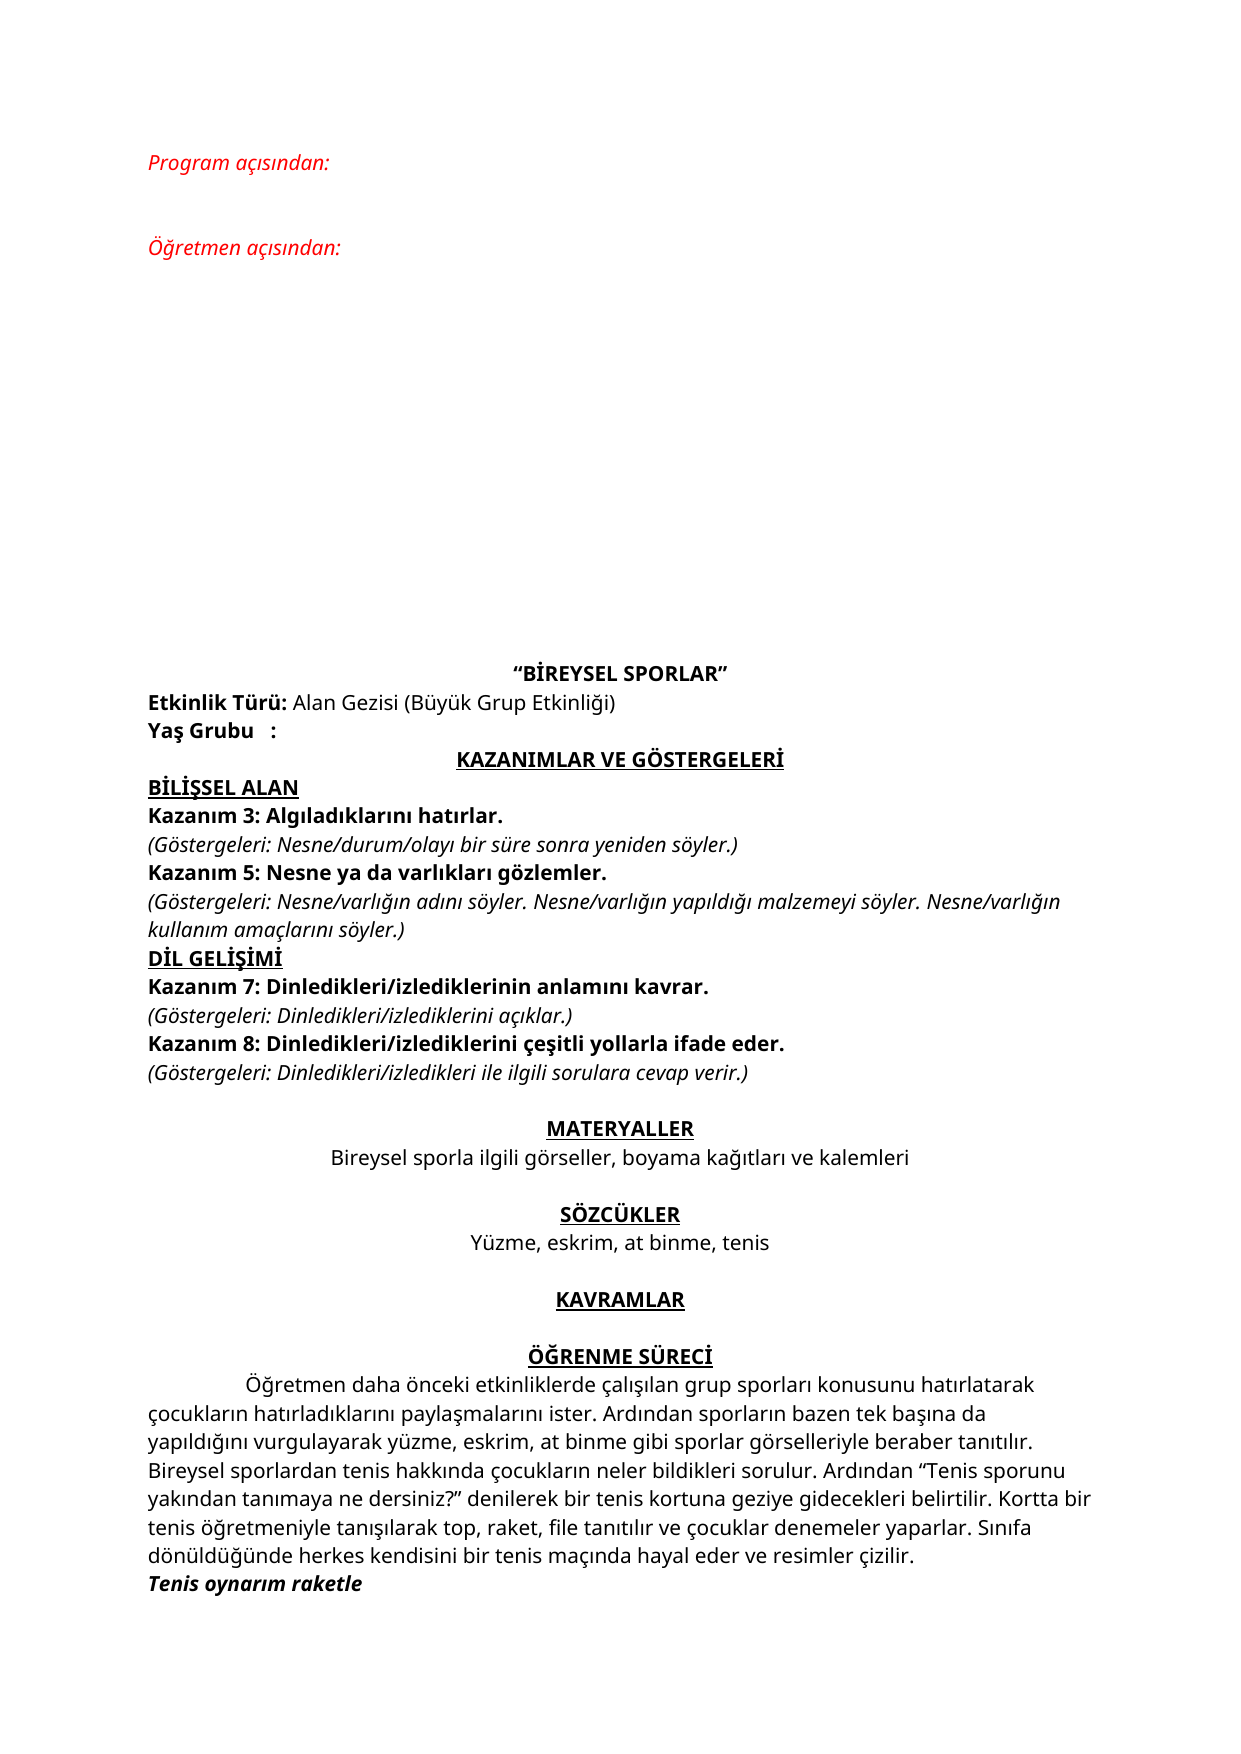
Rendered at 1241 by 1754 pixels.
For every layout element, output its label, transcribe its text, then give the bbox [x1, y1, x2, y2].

text Bireysel sporla ilgili görseller, boyama kağıtları ve kalemleri [148, 1143, 1093, 1171]
text DİL GELİŞİMİ Kazanım 7: Dinledikleri/izlediklerinin anlamını kavrar. (Göstergeleri: Dinledikleri/izlediklerini açıklar.) Kazanım 8: Dinledikleri/izlediklerini çeşitli yollarla ifade eder. (Göstergeleri: Dinledikleri/izledikleri ile ilgili sorulara cevap verir.) [148, 944, 1093, 1086]
text KAZANIMLAR VE GÖSTERGELERİ [148, 745, 1093, 773]
text Program açısından: [148, 148, 1093, 176]
text Tenis oynarım raketle [148, 1569, 1093, 1598]
text Yaş Grubu : [148, 716, 1093, 745]
text BİLİŞSEL ALAN [148, 773, 1093, 802]
text KAVRAMLAR [148, 1285, 1093, 1313]
text Kazanım 3: Algıladıklarını hatırlar. (Göstergeleri: Nesne/durum/olayı bir süre sonra yeniden söyler.) Kazanım 5: Nesne ya da varlıkları gözlemler. (Göstergeleri: Nesne/varlığın adını söyler. Nesne/varlığın yapıldığı malzemeyi söyler. Nesne/varlığın kullanım amaçlarını söyler.) [148, 802, 1093, 944]
text Öğretmen daha önceki etkinliklerde çalışılan grup sporları konusunu hatırlatarak çocukların hatırladıklarını paylaşmalarını ister. Ardından sporların bazen tek başına da yapıldığını vurgulayarak yüzme, eskrim, at binme gibi sporlar görselleriyle beraber tanıtılır. Bireysel sporlardan tenis hakkında çocukların neler bildikleri sorulur. Ardından “Tenis sporunu yakından tanımaya ne dersiniz?” denilerek bir tenis kortuna geziye gidecekleri belirtilir. Kortta bir tenis öğretmeniyle tanışılarak top, raket, file tanıtılır ve çocuklar denemeler yaparlar. Sınıfa dönüldüğünde herkes kendisini bir tenis maçında hayal eder ve resimler çizilir. [148, 1370, 1093, 1569]
text ÖĞRENME SÜRECİ [148, 1342, 1093, 1370]
text Öğretmen açısından: [148, 233, 1093, 261]
text Etkinlik Türü: Alan Gezisi (Büyük Grup Etkinliği) [148, 688, 1093, 716]
text SÖZCÜKLER [148, 1200, 1093, 1228]
text “BİREYSEL SPORLAR” [148, 659, 1093, 688]
text MATERYALLER [148, 1114, 1093, 1143]
text Yüzme, eskrim, at binme, tenis [148, 1228, 1093, 1257]
